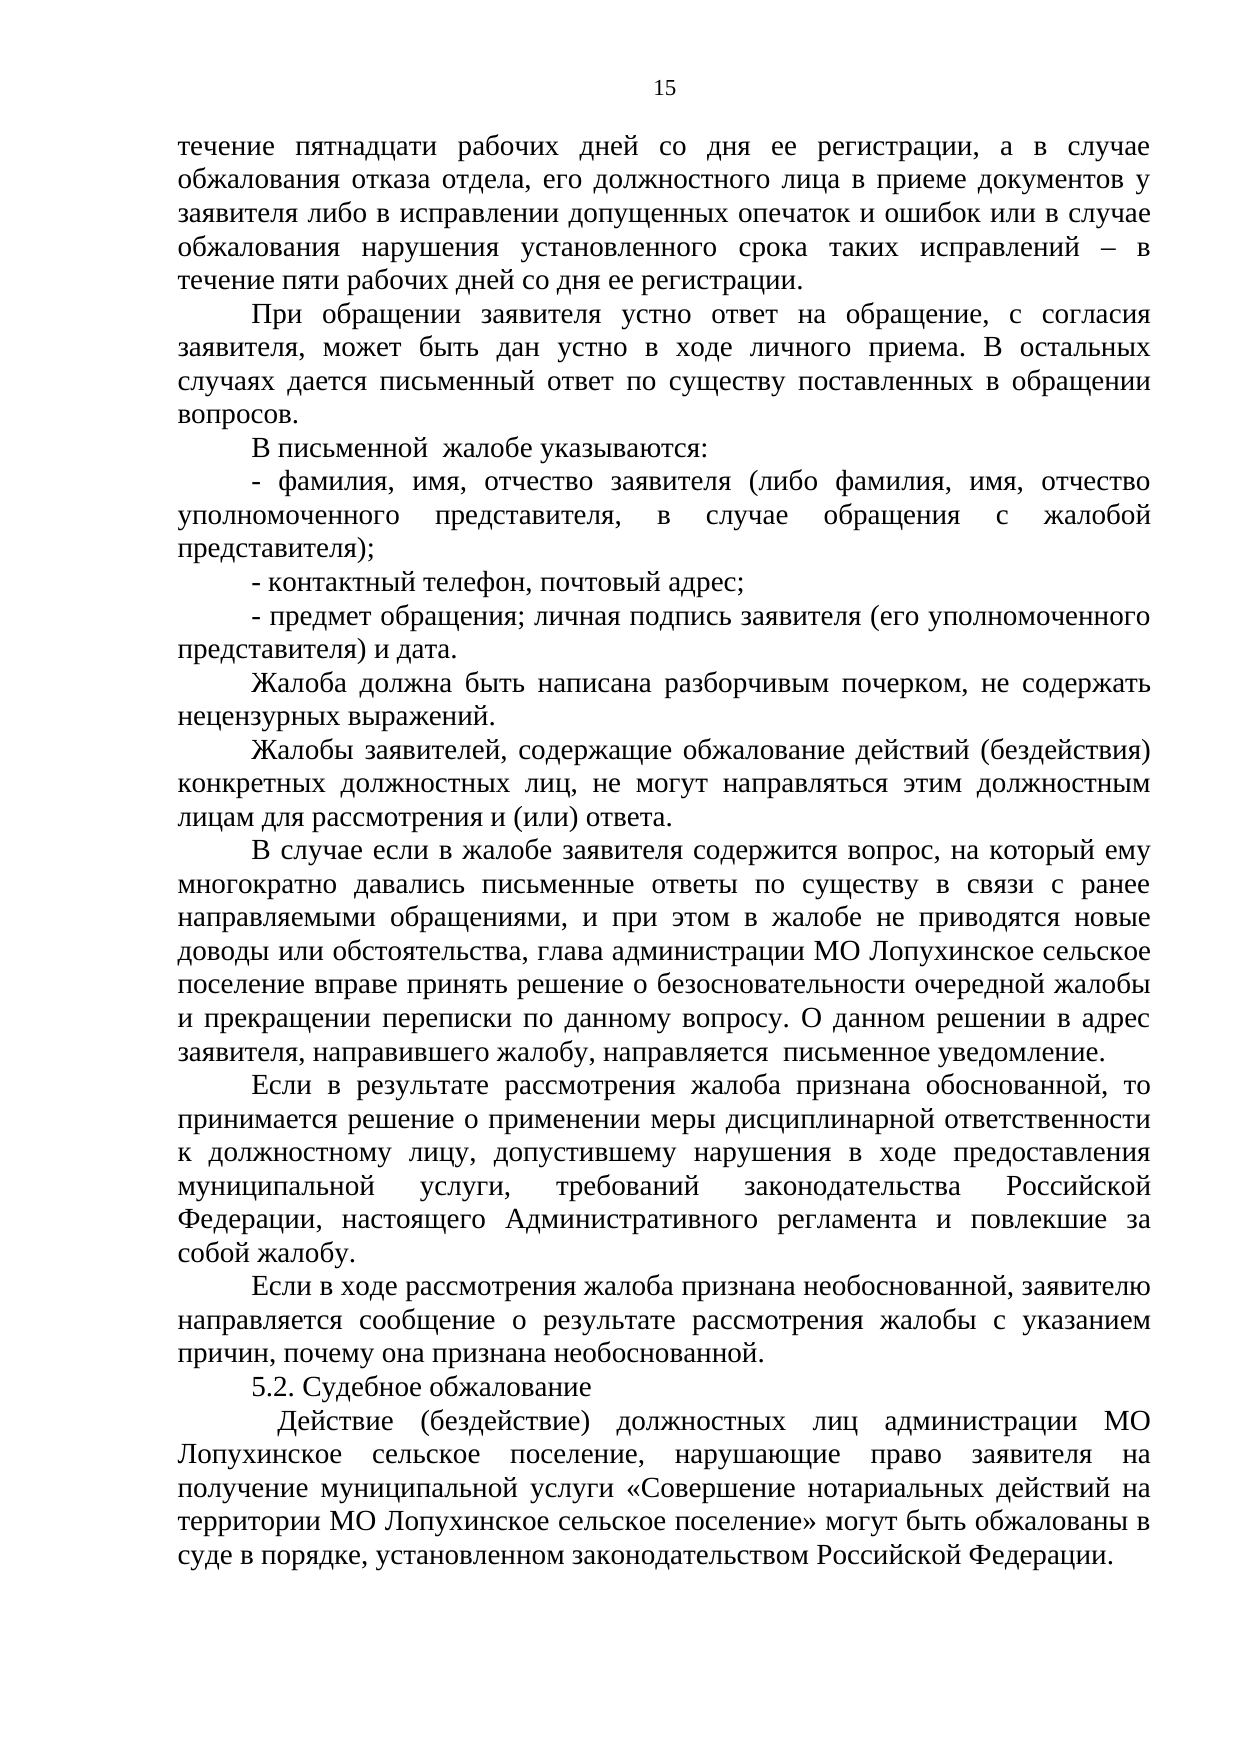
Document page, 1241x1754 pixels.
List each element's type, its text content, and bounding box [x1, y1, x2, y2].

text Жалоба должна быть написана разборчивым почерком, не содержать нецензурных выражений. [177, 665, 1152, 732]
text - фамилия, имя, отчество заявителя (либо фамилия, имя, отчество уполномоченного представителя, в случае обращения с жалобой представителя); [177, 463, 1152, 564]
text В письменной жалобе указываются: [177, 430, 1152, 463]
text Действие (бездействие) должностных лиц администрации МО Лопухинское сельское поселение, нарушающие право заявителя на получение муниципальной услуги «Совершение нотариальных действий на территории МО Лопухинское сельское поселение» могут быть обжалованы в суде в порядке, установленном законодательством Российской Федерации. [177, 1403, 1152, 1570]
text - контактный телефон, почтовый адрес; [177, 564, 1152, 598]
text Если в результате рассмотрения жалоба признана обоснованной, то принимается решение о применении меры дисциплинарной ответственности к должностному лицу, допустившему нарушения в ходе предоставления муниципальной услуги, требований законодательства Российской Федерации, настоящего Административного регламента и повлекшие за собой жалобу. [177, 1067, 1152, 1268]
text Если в ходе рассмотрения жалоба признана необоснованной, заявителю направляется сообщение о результате рассмотрения жалобы с указанием причин, почему она признана необоснованной. [177, 1268, 1152, 1369]
text 5.2. Судебное обжалование [177, 1369, 1152, 1403]
text При обращении заявителя устно ответ на обращение, с согласия заявителя, может быть дан устно в ходе личного приема. В остальных случаях дается письменный ответ по существу поставленных в обращении вопросов. [177, 296, 1152, 430]
text - предмет обращения; личная подпись заявителя (его уполномоченного представителя) и дата. [177, 598, 1152, 665]
text В случае если в жалобе заявителя содержится вопрос, на который ему многократно давались письменные ответы по существу в связи с ранее направляемыми обращениями, и при этом в жалобе не приводятся новые доводы или обстоятельства, глава администрации МО Лопухинское сельское поселение вправе принять решение о безосновательности очередной жалобы и прекращении переписки по данному вопросу. О данном решении в адрес заявителя, направившего жалобу, направляется письменное уведомление. [177, 832, 1152, 1067]
text Жалобы заявителей, содержащие обжалование действий (бездействия) конкретных должностных лиц, не могут направляться этим должностным лицам для рассмотрения и (или) ответа. [177, 732, 1152, 832]
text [177, 128, 1152, 296]
